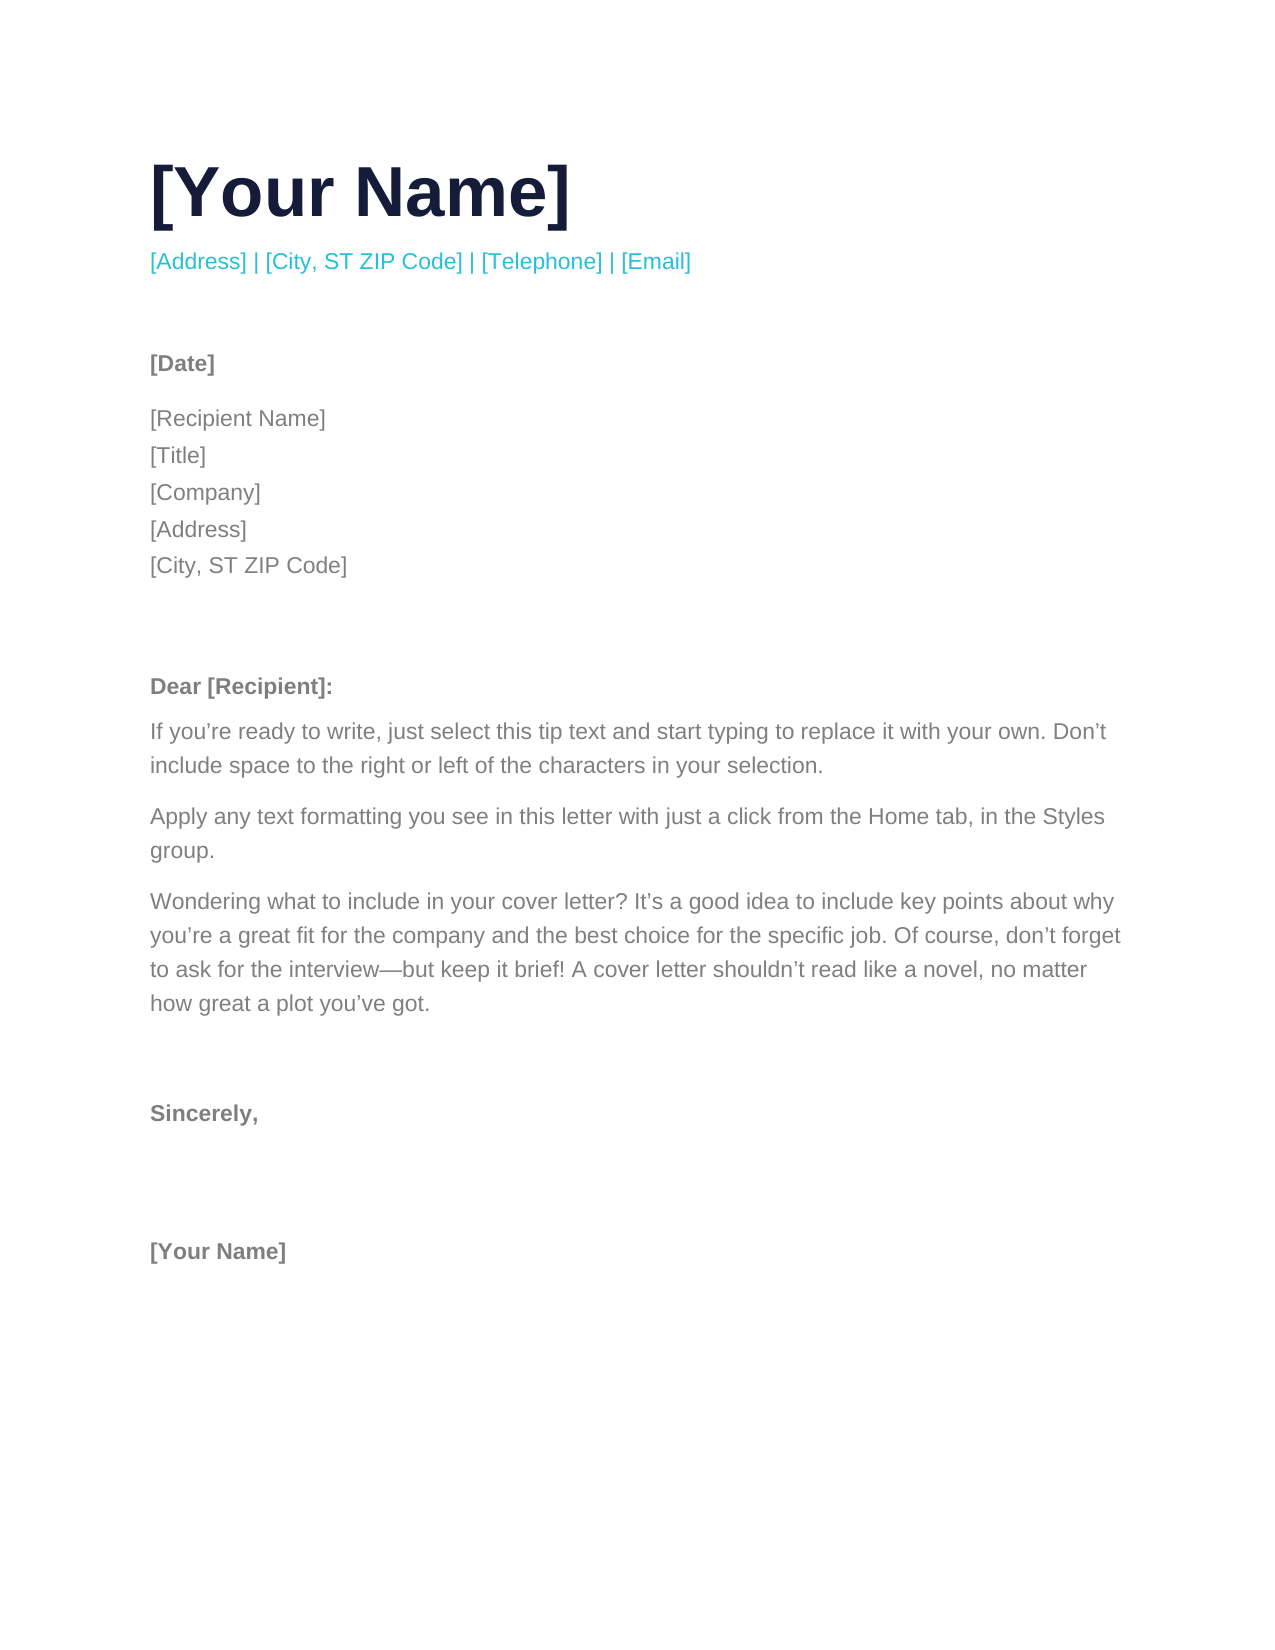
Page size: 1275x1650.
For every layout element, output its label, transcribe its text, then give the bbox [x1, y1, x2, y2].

text Dear [Recipient]: [150, 673, 1125, 699]
text [Address] | [City, ST ZIP Code] | [Telephone] | [Email] [150, 248, 1125, 274]
text [Address] [150, 516, 1125, 542]
text Apply any text formatting you see in this letter with just a click from the Home tab, in the Styles group. [150, 803, 1125, 863]
text [Your Name] [150, 1238, 1125, 1265]
text [Recipient Name] [150, 405, 1125, 431]
text [Title] [150, 442, 1125, 468]
text [Company] [150, 479, 1125, 505]
text Sincerely, [150, 1099, 1125, 1126]
text [City, ST ZIP Code] [150, 552, 1125, 579]
text [Date] [150, 349, 1125, 376]
text Wondering what to include in your cover letter? It’s a good idea to include key points about why you’re a great fit for the company and the best choice for the specific job. Of course, don’t forget to ask for the interview—but keep it brief! A cover letter shouldn’t read like a novel, no matter how great a plot you’ve got. [150, 888, 1125, 1017]
text If you’re ready to write, just select this tip text and start typing to replace it with your own. Don’t include space to the right or left of the characters in your selection. [150, 718, 1125, 778]
title [Your Name] [150, 150, 1125, 231]
